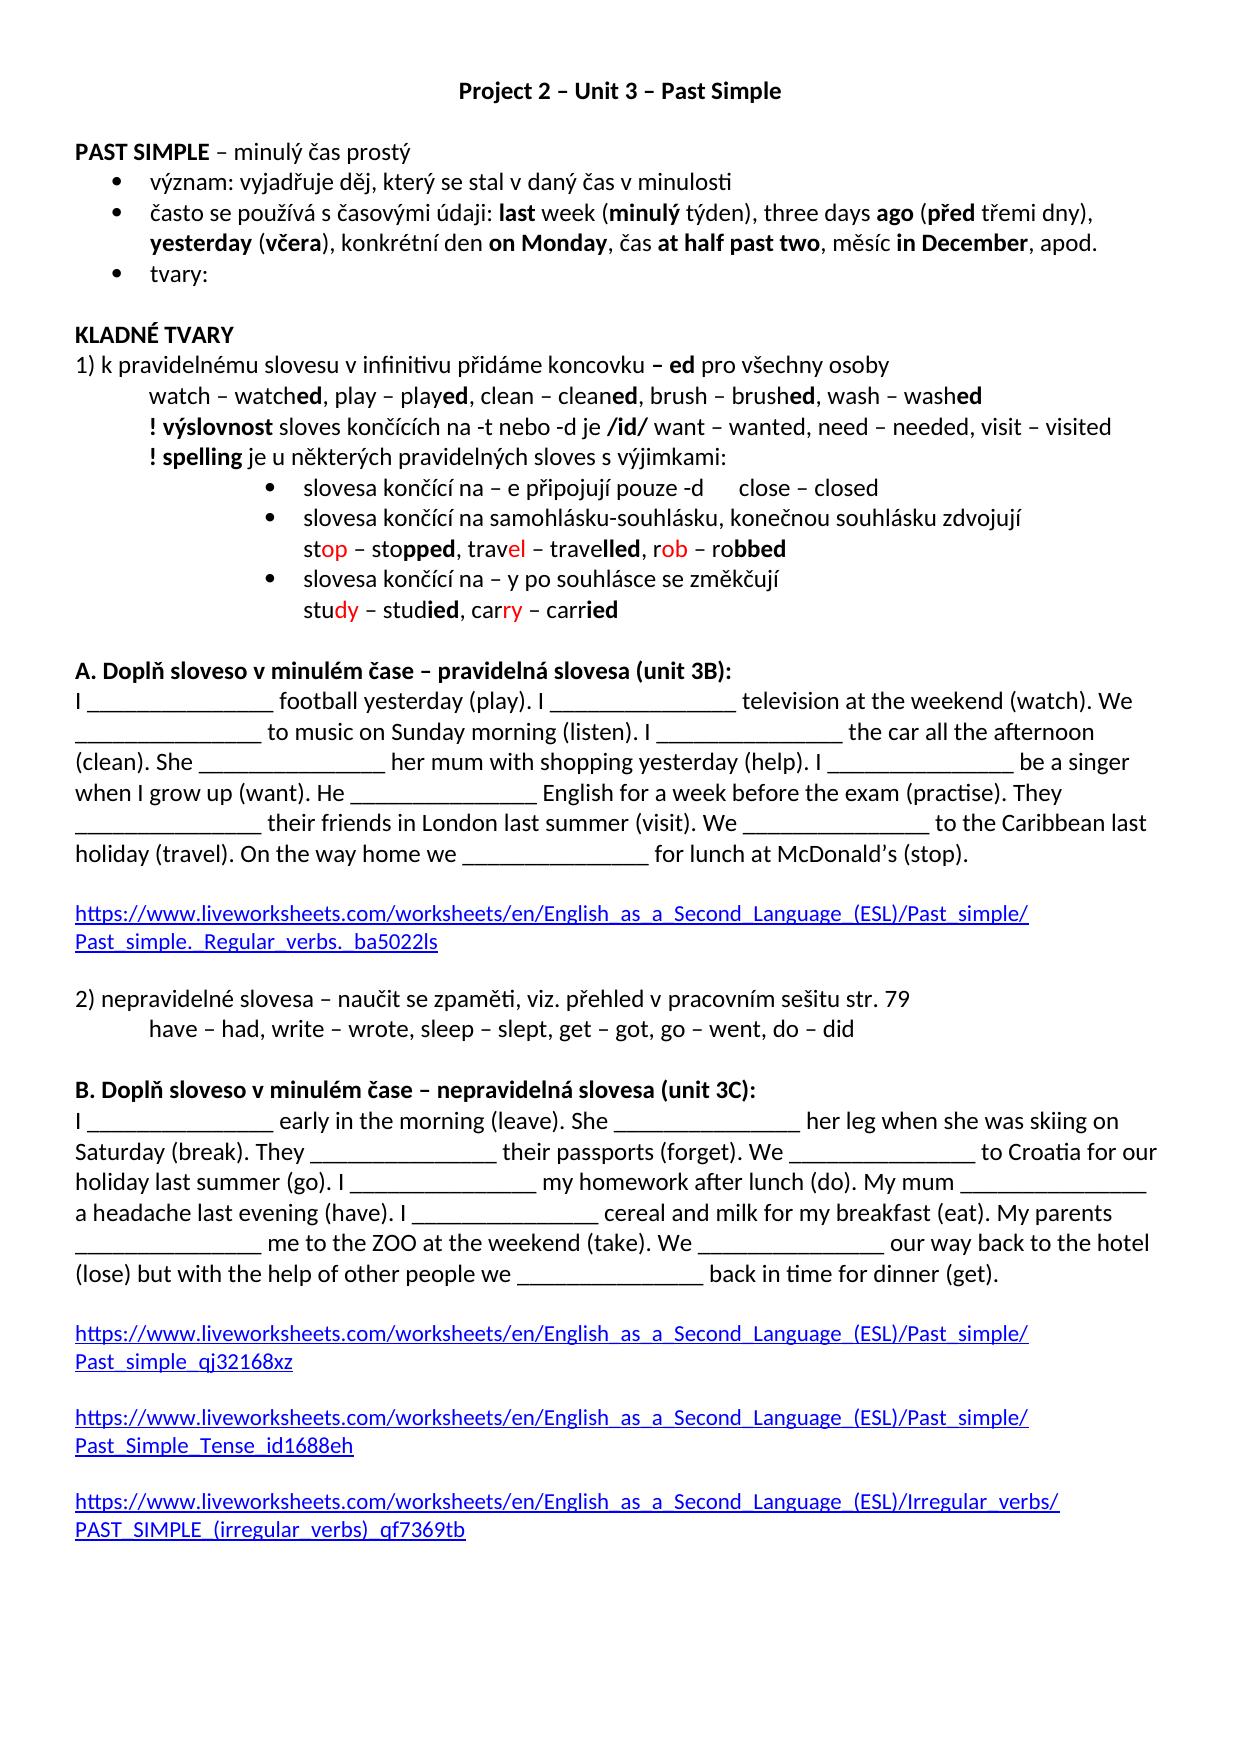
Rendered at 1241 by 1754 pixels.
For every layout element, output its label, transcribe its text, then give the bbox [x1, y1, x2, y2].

text ! výslovnost sloves končících na -t nebo -d je /id/ want – wanted, need – needed, visit – visited [75, 411, 1165, 441]
list I _______________ football yesterday (play). I _______________ television at the weekend (watch). We _______________ to music on Sunday morning (listen). I _______________ the car all the afternoon (clean). She _______________ her mum with shopping yesterday (help). I _______________ be a singer when I grow up (want). He _______________ English for a week before the exam (practise). They _______________ their friends in London last summer (visit). We _______________ to the Caribbean last holiday (travel). On the way home we _______________ for lunch at McDonald’s (stop). [75, 685, 1165, 868]
text Project 2 – Unit 3 – Past Simple [75, 75, 1165, 106]
list slovesa končící na samohlásku-souhlásku, konečnou souhlásku zdvojují [266, 502, 1165, 533]
text 1) k pravidelnému slovesu v infinitivu přidáme koncovku – ed pro všechny osoby [75, 350, 1165, 380]
text ! spelling je u některých pravidelných sloves s výjimkami: [75, 441, 1165, 472]
text watch – watched, play – played, clean – cleaned, brush – brushed, wash – washed [75, 380, 1165, 411]
list I _______________ early in the morning (leave). She _______________ her leg when she was skiing on Saturday (break). They _______________ their passports (forget). We _______________ to Croatia for our holiday last summer (go). I _______________ my homework after lunch (do). My mum _______________ a headache last evening (have). I _______________ cereal and milk for my breakfast (eat). My parents _______________ me to the ZOO at the weekend (take). We _______________ our way back to the hotel (lose) but with the help of other people we _______________ back in time for dinner (get). [75, 1105, 1165, 1288]
list B. Doplň sloveso v minulém čase – nepravidelná slovesa (unit 3C): [75, 1075, 1165, 1105]
text have – had, write – wrote, sleep – slept, get – got, go – went, do – did [75, 1014, 1165, 1044]
list https://www.liveworksheets.com/worksheets/en/English_as_a_Second_Language_(ESL)/Past_simple/Past_simple._Regular_verbs._ba5022ls [75, 899, 1165, 955]
list význam: vyjadřuje děj, který se stal v daný čas v minulosti [112, 167, 1165, 197]
list A. Doplň sloveso v minulém čase – pravidelná slovesa (unit 3B): [75, 655, 1165, 685]
list study – studied, carry – carried [303, 594, 1165, 624]
text PAST SIMPLE – minulý čas prostý [75, 136, 1165, 167]
list tvary: [112, 258, 1165, 289]
list https://www.liveworksheets.com/worksheets/en/English_as_a_Second_Language_(ESL)/Past_simple/Past_Simple_Tense_id1688eh [75, 1403, 1165, 1459]
text KLADNÉ TVARY [75, 319, 1165, 350]
list https://www.liveworksheets.com/worksheets/en/English_as_a_Second_Language_(ESL)/Past_simple/Past_simple_qj32168xz [75, 1319, 1165, 1375]
list často se používá s časovými údaji: last week (minulý týden), three days ago (před třemi dny), yesterday (včera), konkrétní den on Monday, čas at half past two, měsíc in December, apod. [112, 197, 1165, 258]
list slovesa končící na – e připojují pouze -d close – closed [266, 472, 1165, 502]
list https://www.liveworksheets.com/worksheets/en/English_as_a_Second_Language_(ESL)/Irregular_verbs/PAST_SIMPLE_(irregular_verbs)_qf7369tb [75, 1487, 1165, 1543]
text 2) nepravidelné slovesa – naučit se zpaměti, viz. přehled v pracovním sešitu str. 79 [75, 983, 1165, 1014]
list slovesa končící na – y po souhlásce se změkčují [266, 563, 1165, 594]
list stop – stopped, travel – travelled, rob – robbed [303, 533, 1165, 563]
